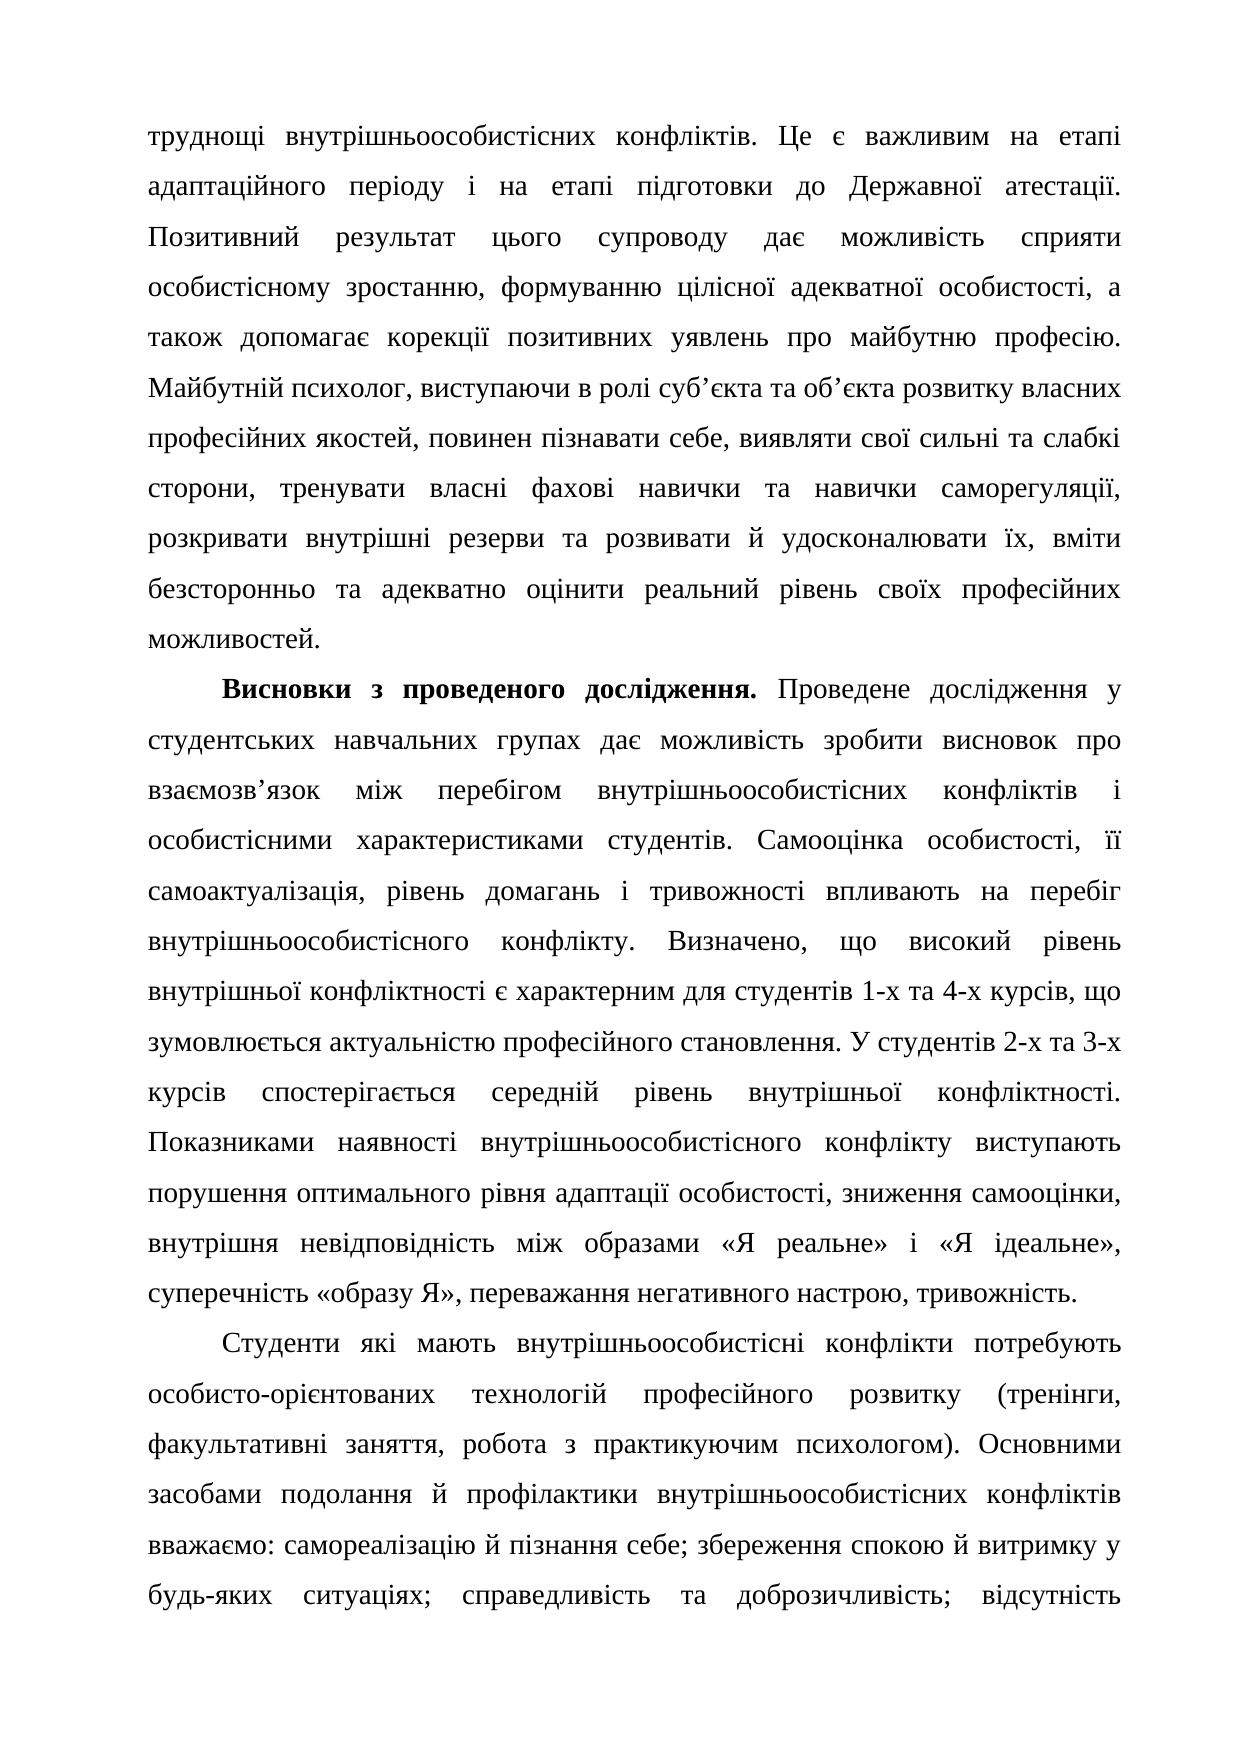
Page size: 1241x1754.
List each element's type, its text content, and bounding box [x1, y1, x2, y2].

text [148, 118, 1122, 655]
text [148, 1326, 1122, 1611]
text Висновки з проведеного дослідження. Проведене дослідження у студентських навчальних групах дає можливість зробити висновок про взаємозв’язок між перебігом внутрішньоособистісних конфліктів і особистісними характеристиками студентів. Самооцінка особистості, її самоактуалізація, рівень домагань і тривожності впливають на перебіг внутрішньоособистісного конфлікту. Визначено, що високий рівень внутрішньої конфліктності є характерним для студентів 1-х та 4-х курсів, що зумовлюється актуальністю професійного становлення. У студентів 2-х та 3-х курсів спостерігається середній рівень внутрішньої конфліктності. Показниками наявності внутрішньоособистісного конфлікту виступають порушення оптимального рівня адаптації особистості, зниження самооцінки, внутрішня невідповідність між образами «Я реальне» і «Я ідеальне», суперечність «образу Я», переважання негативного настрою, тривожність. [148, 672, 1122, 1309]
